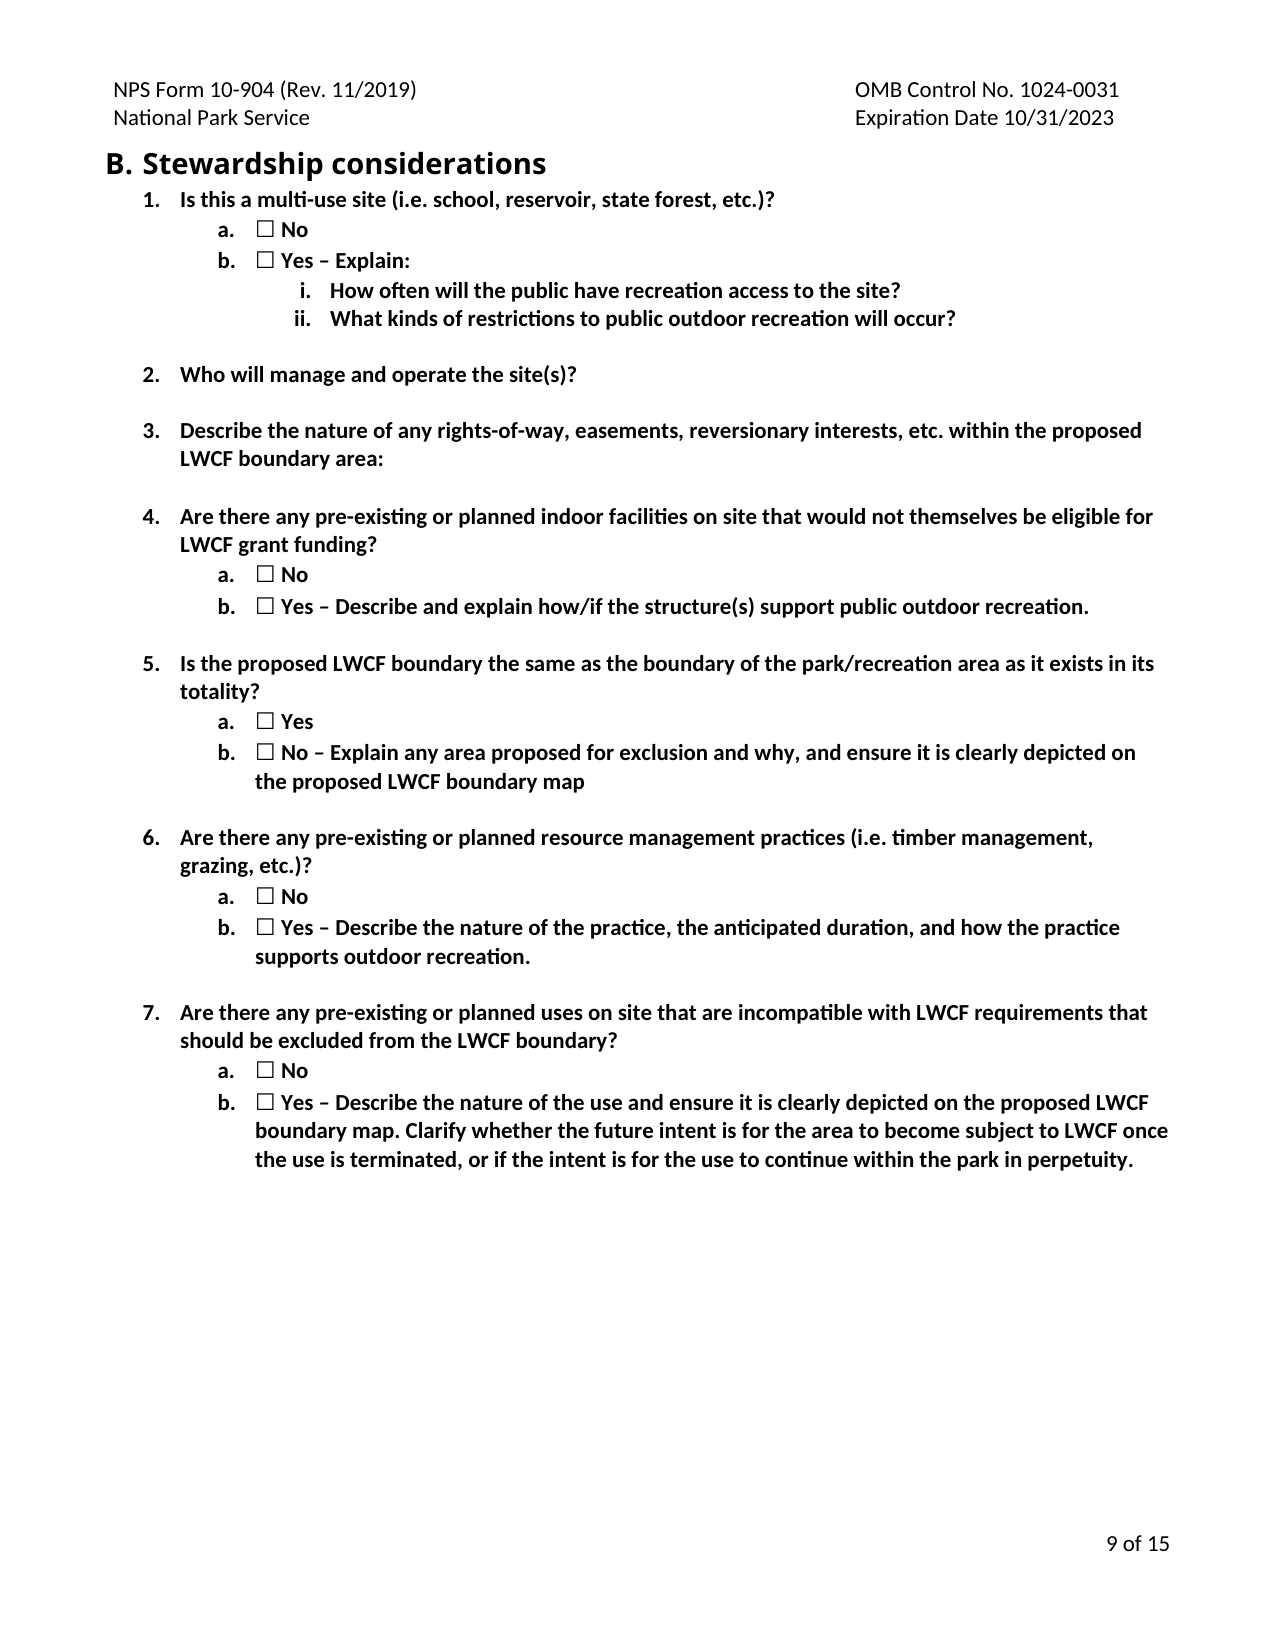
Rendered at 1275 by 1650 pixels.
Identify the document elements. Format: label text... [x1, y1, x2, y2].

list No – Explain any area proposed for exclusion and why, and ensure it is clearly depicted on the proposed LWCF boundary map [217, 736, 1170, 796]
list Is this a multi-use site (i.e. school, reservoir, state forest, etc.)? [142, 185, 1170, 213]
list Are there any pre-existing or planned uses on site that are incompatible with LWCF requirements that should be excluded from the LWCF boundary? [142, 998, 1170, 1054]
list Yes – Describe the nature of the practice, the anticipated duration, and how the practice supports outdoor recreation. [217, 911, 1170, 970]
list Are there any pre-existing or planned indoor facilities on site that would not themselves be eligible for LWCF grant funding? [142, 502, 1170, 558]
list No [217, 879, 1170, 911]
list Yes [217, 705, 1170, 736]
list No [217, 558, 1170, 590]
list What kinds of restrictions to public outdoor recreation will occur? [311, 304, 1170, 332]
list How often will the public have recreation access to the site? [311, 276, 1170, 304]
list No [217, 213, 1170, 244]
list Yes – Explain: [217, 244, 1170, 276]
subtitle Stewardship considerations [105, 143, 1170, 183]
list Yes – Describe the nature of the use and ensure it is clearly depicted on the proposed LWCF boundary map. Clarify whether the future intent is for the area to become subject to LWCF once the use is terminated, or if the intent is for the use to continue within the park in perpetuity. [217, 1085, 1170, 1173]
list Describe the nature of any rights-of-way, easements, reversionary interests, etc. within the proposed LWCF boundary area: [142, 416, 1170, 472]
list Who will manage and operate the site(s)? [142, 360, 1170, 388]
list Is the proposed LWCF boundary the same as the boundary of the park/recreation area as it exists in its totality? [142, 649, 1170, 705]
list Yes – Describe and explain how/if the structure(s) support public outdoor recreation. [217, 590, 1170, 621]
list No [217, 1054, 1170, 1085]
list Are there any pre-existing or planned resource management practices (i.e. timber management, grazing, etc.)? [142, 823, 1170, 879]
